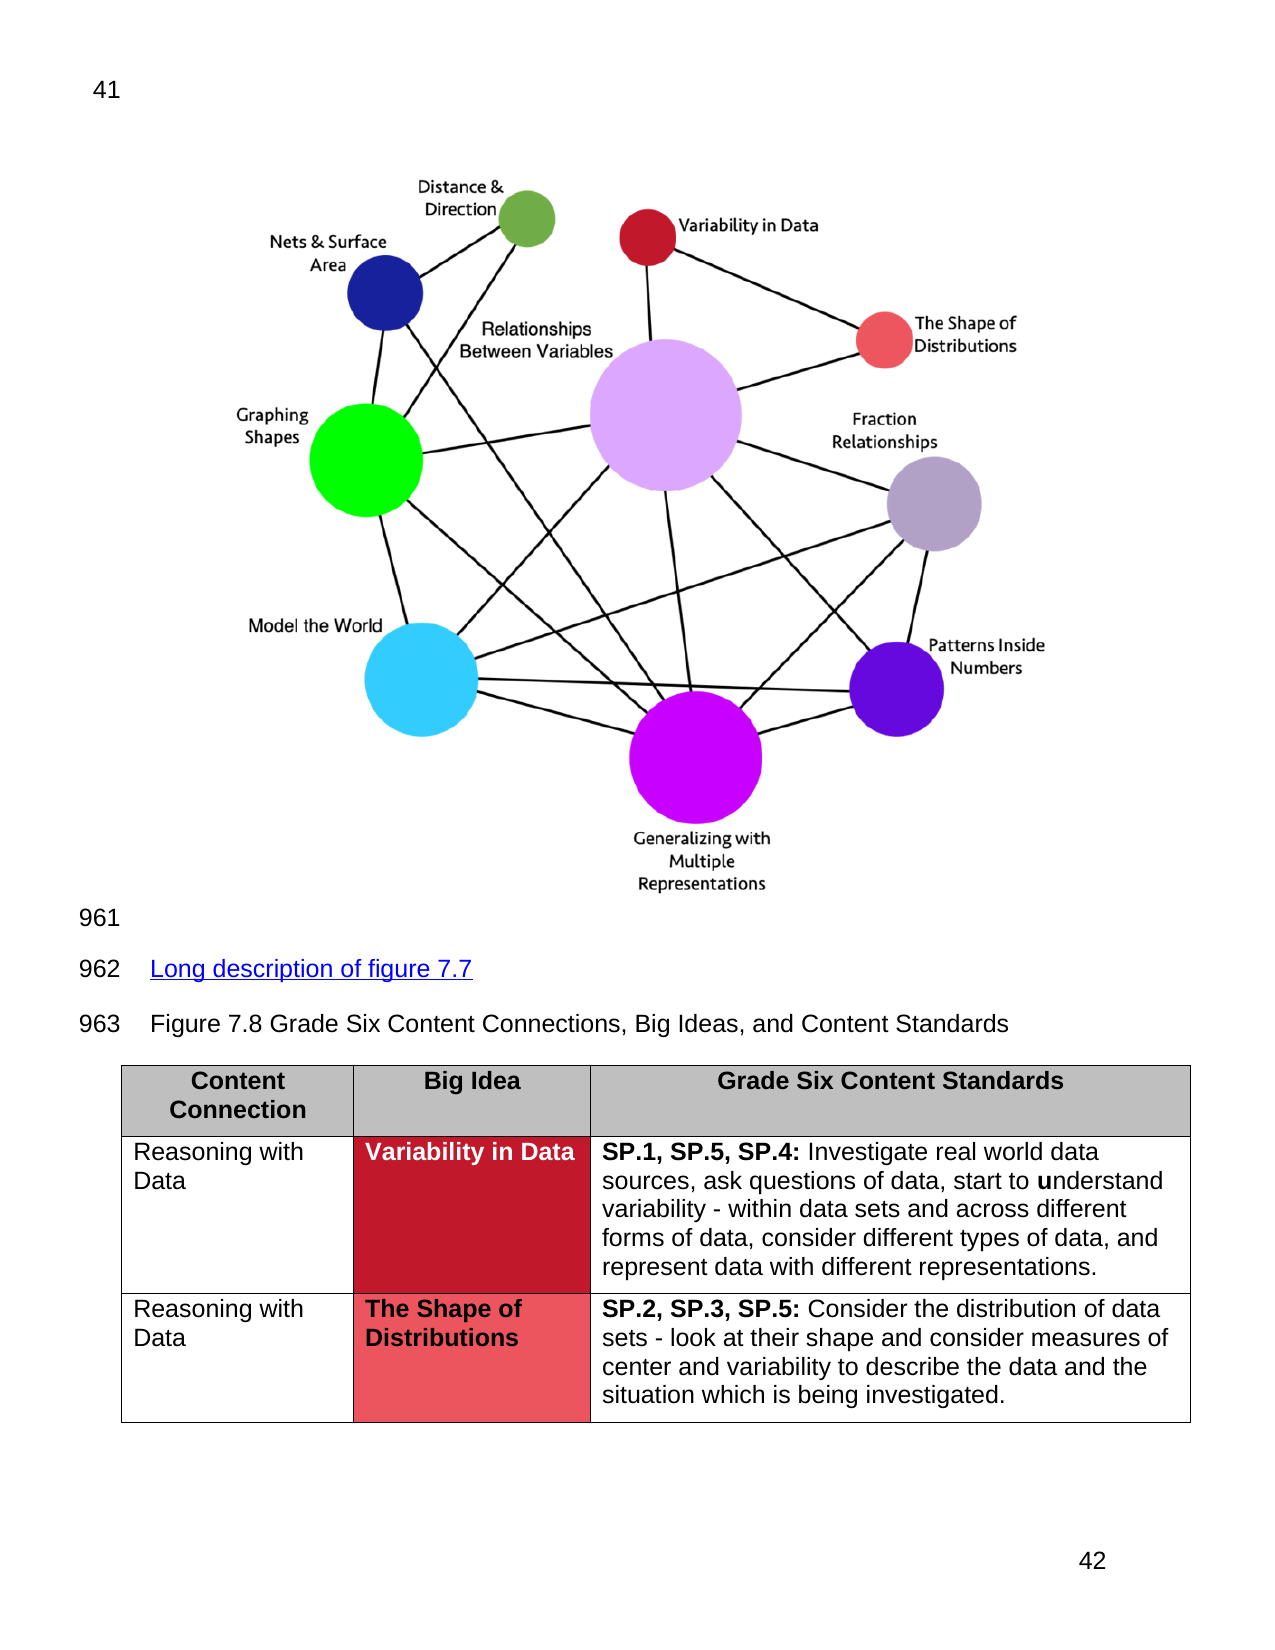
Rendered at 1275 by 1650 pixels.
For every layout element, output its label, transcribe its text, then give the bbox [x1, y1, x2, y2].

table_cell SP.1, SP.5, SP.4: Investigate real world data sources, ask questions of data, start to understand variability - within data sets and across different forms of data, consider different types of data, and represent data with different representations. [591, 1137, 1190, 1293]
table_header Big Idea [354, 1066, 590, 1136]
text Long description of figure 7.7 [150, 954, 1106, 982]
table_cell Reasoning with Data [122, 1137, 353, 1293]
table_cell Reasoning with Data [122, 1294, 353, 1422]
table_cell The Shape of Distributions [354, 1294, 590, 1422]
table_cell Variability in Data [354, 1137, 590, 1293]
table_header Content Connection [122, 1066, 353, 1136]
table_cell SP.2, SP.3, SP.5: Consider the distribution of data sets - look at their shape and consider measures of center and variability to describe the data and the situation which is being investigated. [591, 1294, 1190, 1422]
text Figure 7.8 Grade Six Content Connections, Big Ideas, and Content Standards [150, 1009, 1106, 1038]
picture [202, 150, 1054, 927]
table_header Grade Six Content Standards [591, 1066, 1190, 1136]
